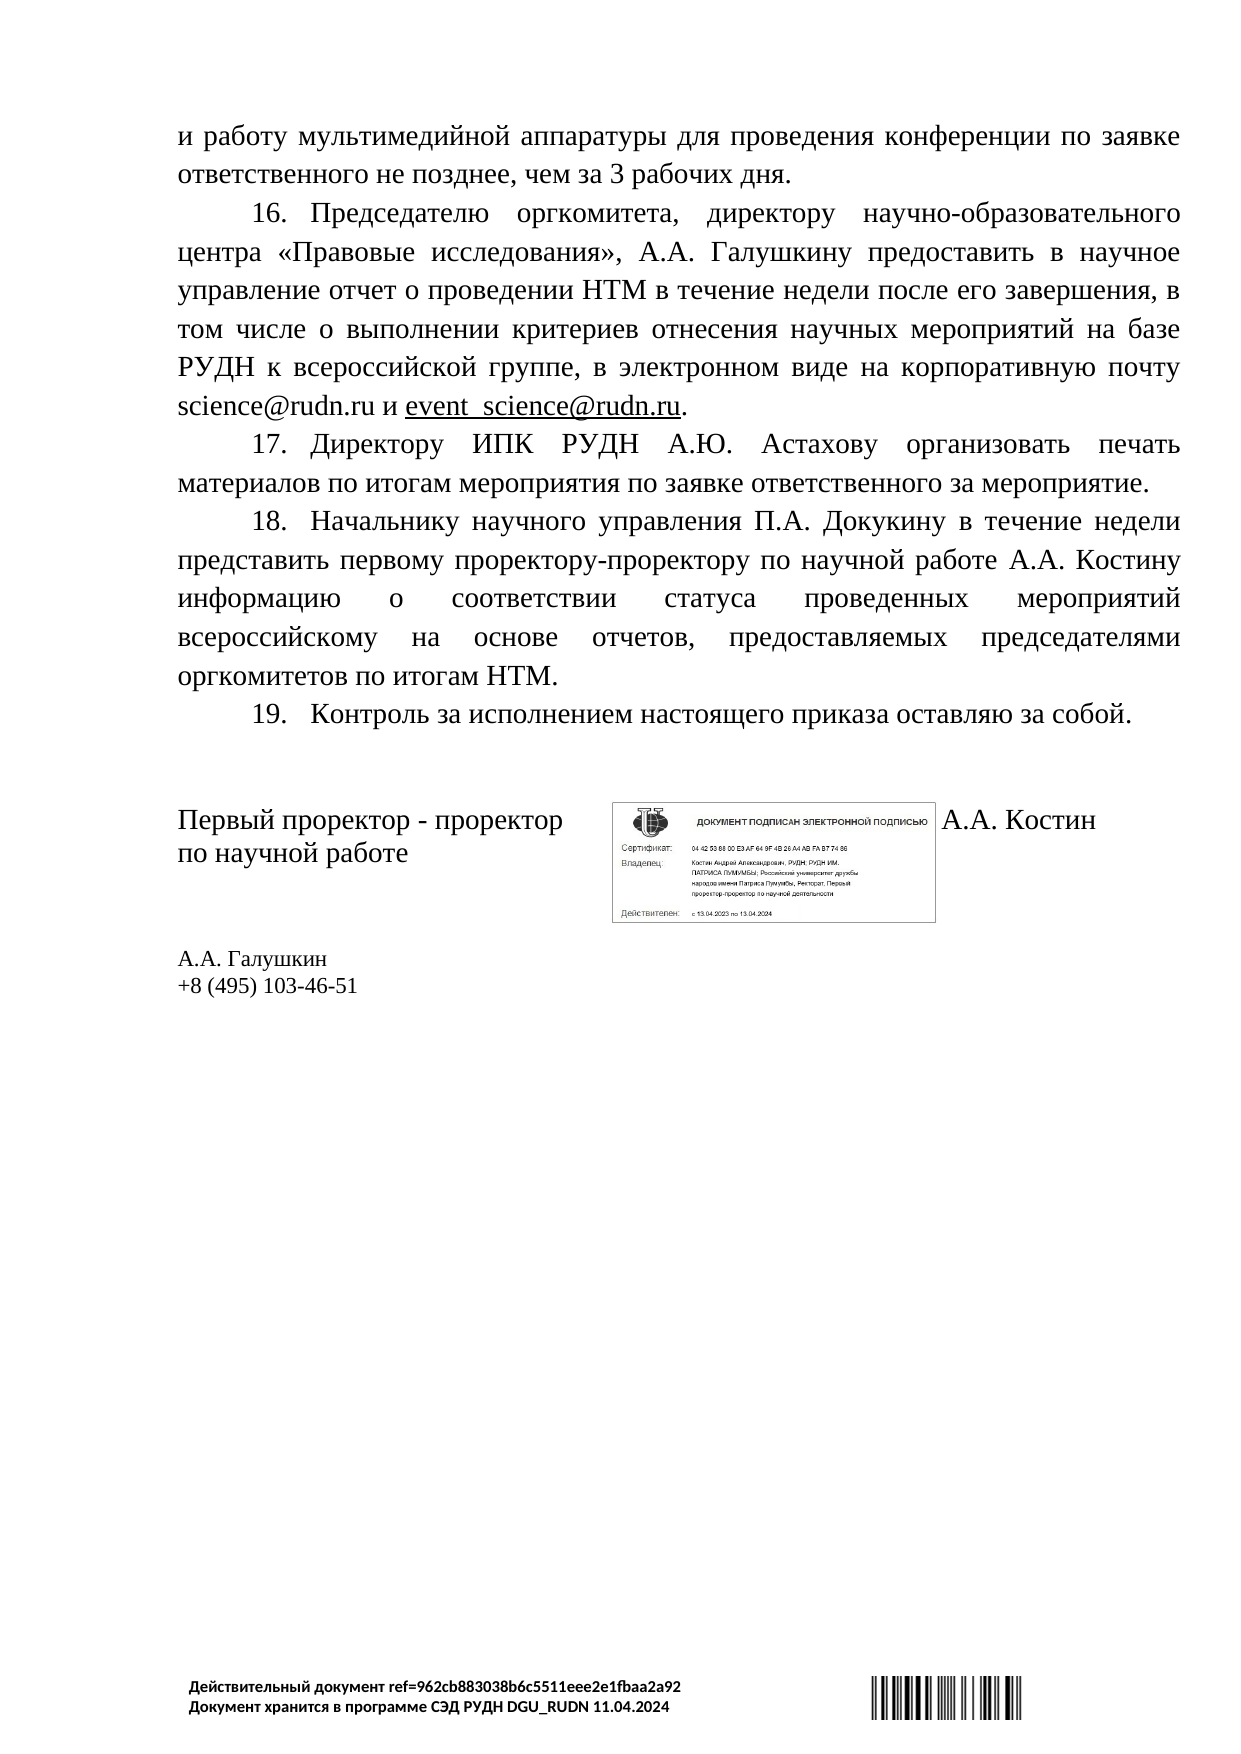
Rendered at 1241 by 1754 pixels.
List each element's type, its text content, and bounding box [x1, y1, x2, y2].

text А.А. Галушкин [177, 945, 1181, 972]
list Председателю оргкомитета, директору научно-образовательного центра «Правовые исследования», А.А. Галушкину предоставить в научное управление отчет о проведении НТМ в течение недели после его завершения, в том числе о выполнении критериев отнесения научных мероприятий на базе РУДН к всероссийской группе, в электронном виде на корпоративную почту science@rudn.ru и event_science@rudn.ru. [177, 195, 1181, 421]
table_header Первый проректор - проректор по научной работе [177, 768, 587, 945]
list Директору ИПК РУДН А.Ю. Астахову организовать печать материалов по итогам мероприятия по заявке ответственного за мероприятие. [177, 426, 1181, 498]
picture [587, 768, 942, 946]
picture [858, 1676, 1037, 1720]
table_header А.А. Костин [942, 768, 1214, 945]
list Начальнику научного управления П.А. Докукину в течение недели представить первому проректору-проректору по научной работе А.А. Костину информацию о соответствии статуса проведенных мероприятий всероссийскому на основе отчетов, предоставляемых председателями оргкомитетов по итогам НТМ. [177, 503, 1181, 691]
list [177, 118, 1181, 190]
text +8 (495) 103-46-51 [177, 972, 1181, 998]
list Контроль за исполнением настоящего приказа оставляю за собой. [177, 696, 1181, 730]
